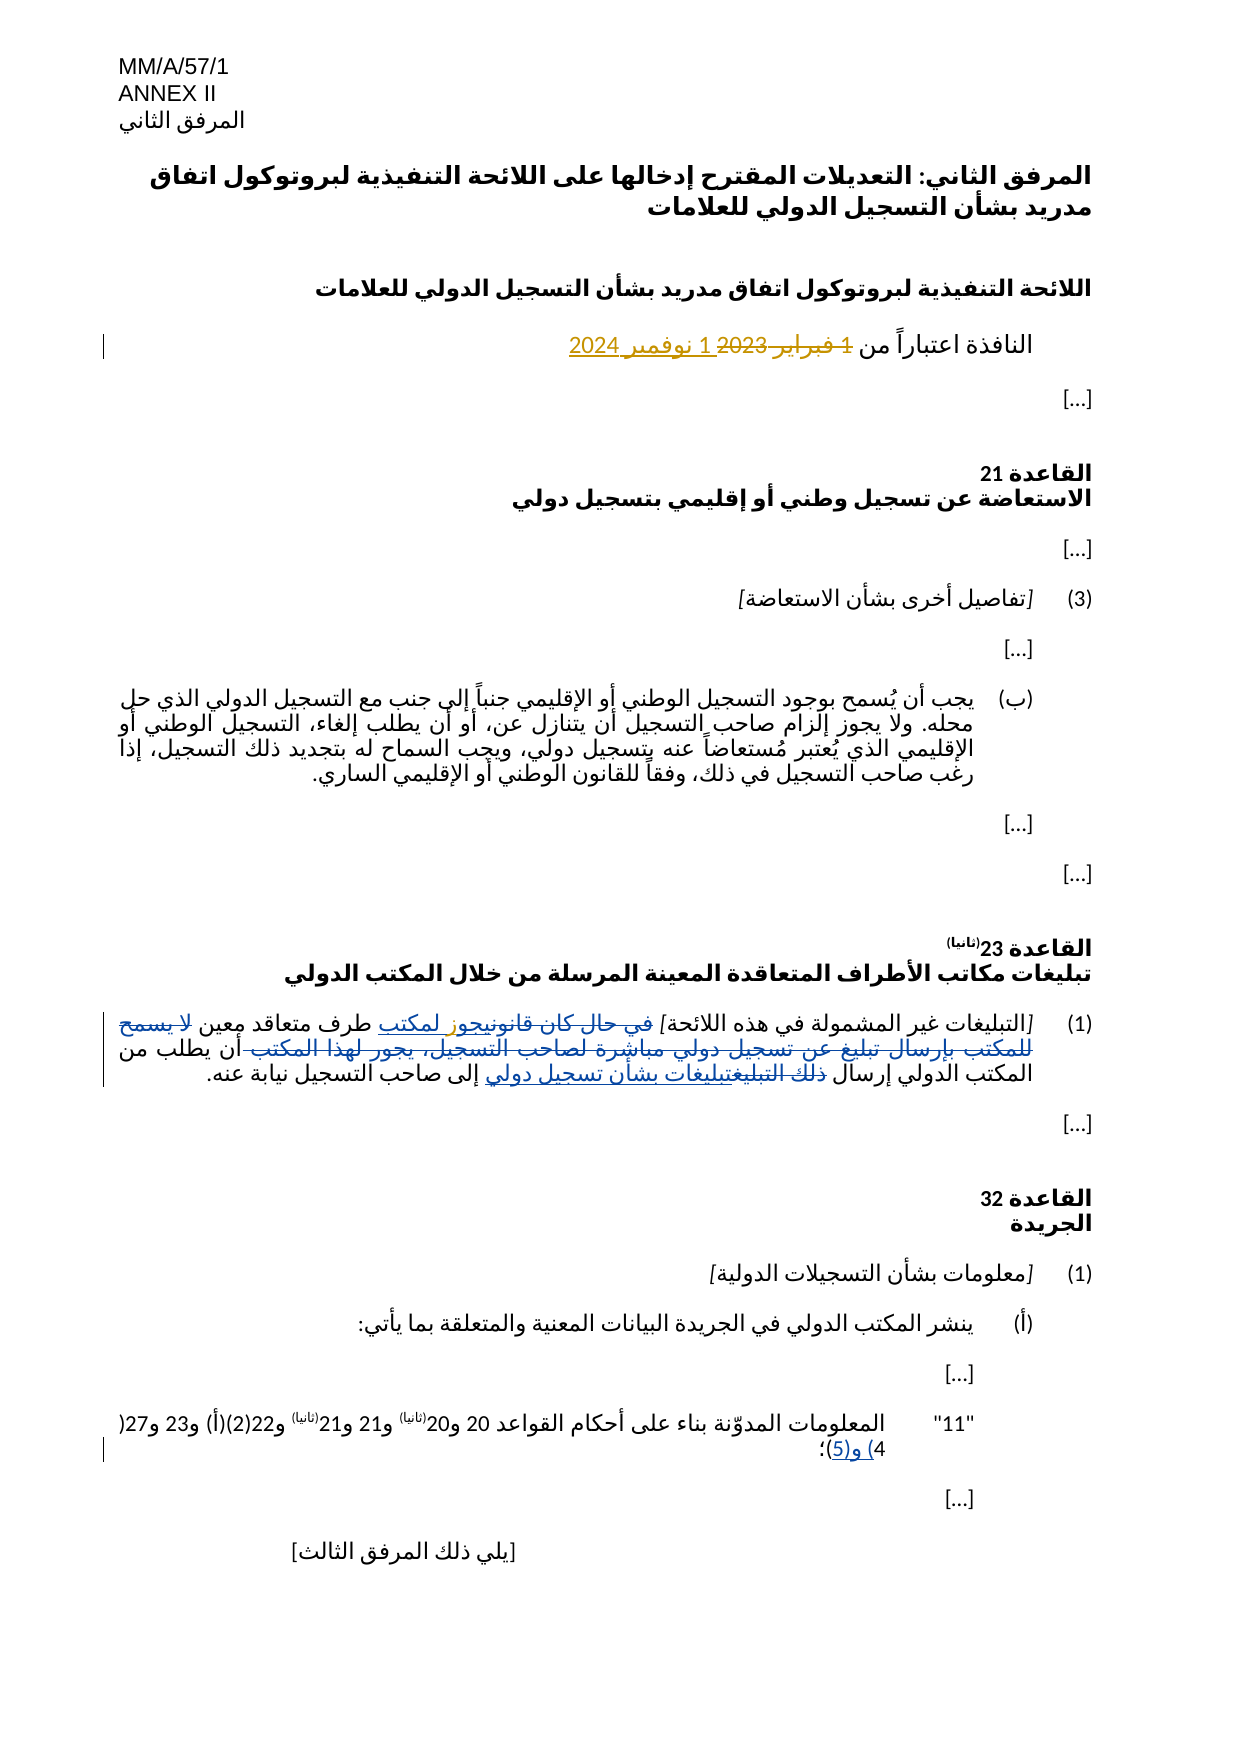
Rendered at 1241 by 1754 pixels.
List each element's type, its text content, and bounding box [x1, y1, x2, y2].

text […] [118, 537, 1092, 562]
text النافذة اعتباراً من [116, 334, 796, 359]
text (3) [تفاصيل أخرى بشأن الاستعاضة] [118, 587, 1092, 612]
text (1) [معلومات بشأن التسجيلات الدولية] [118, 1262, 1092, 1287]
text النافذة اعتباراً من [799, 334, 1033, 359]
text المرفق الثاني: التعديلات المقترح إدخالها على اللائحة التنفيذية لبروتوكول اتفاق مدريد بشأن التسجيل الدولي للعلامات [118, 160, 1092, 221]
text […] [118, 812, 1033, 837]
text […] [118, 384, 1092, 412]
text القاعدة 32 الجريدة [118, 1187, 1092, 1237]
text […] [118, 1112, 1092, 1137]
text (ب) يجب أن يُسمح بوجود التسجيل الوطني أو الإقليمي جنباً إلى جنب مع التسجيل الدولي الذي حل محله. ولا يجوز إلزام صاحب التسجيل أن يتنازل عن، أو أن يطلب إلغاء، التسجيل الوطني أو الإقليمي الذي يُعتبر مُستعاضاً عنه بتسجيل دولي، ويجب السماح له بتجديد ذلك التسجيل، إذا رغب صاحب التسجيل في ذلك، وفقاً للقانون الوطني أو الإقليمي الساري. [118, 687, 1033, 787]
text […] [118, 1362, 974, 1387]
text "11" المعلومات المدوّنة بناء على أحكام القواعد 20 و20(ثانيا) و21 و21(ثانيا) و22(2)(أ) و23 و27(4)؛ [118, 1412, 974, 1462]
text (1) [التبليغات غير المشمولة في هذه اللائحة] طرف متعاقد معين أن يطلب من المكتب الدولي إرسال إلى صاحب التسجيل نيابة عنه. [118, 1012, 1092, 1087]
text […] [118, 1487, 974, 1512]
text (أ) ينشر المكتب الدولي في الجريدة البيانات المعنية والمتعلقة بما يأتي: [118, 1312, 1033, 1337]
text [يلي ذلك المرفق الثالث] [118, 1537, 516, 1565]
text اللائحة التنفيذية لبروتوكول اتفاق مدريد بشأن التسجيل الدولي للعلامات [118, 271, 1092, 302]
text […] [118, 637, 1033, 662]
text القاعدة 21 الاستعاضة عن تسجيل وطني أو إقليمي بتسجيل دولي [118, 462, 1092, 512]
text […] [118, 862, 1092, 887]
text القاعدة 23(ثانيا) تبليغات مكاتب الأطراف المتعاقدة المعينة المرسلة من خلال المكتب الدولي [118, 937, 1092, 987]
